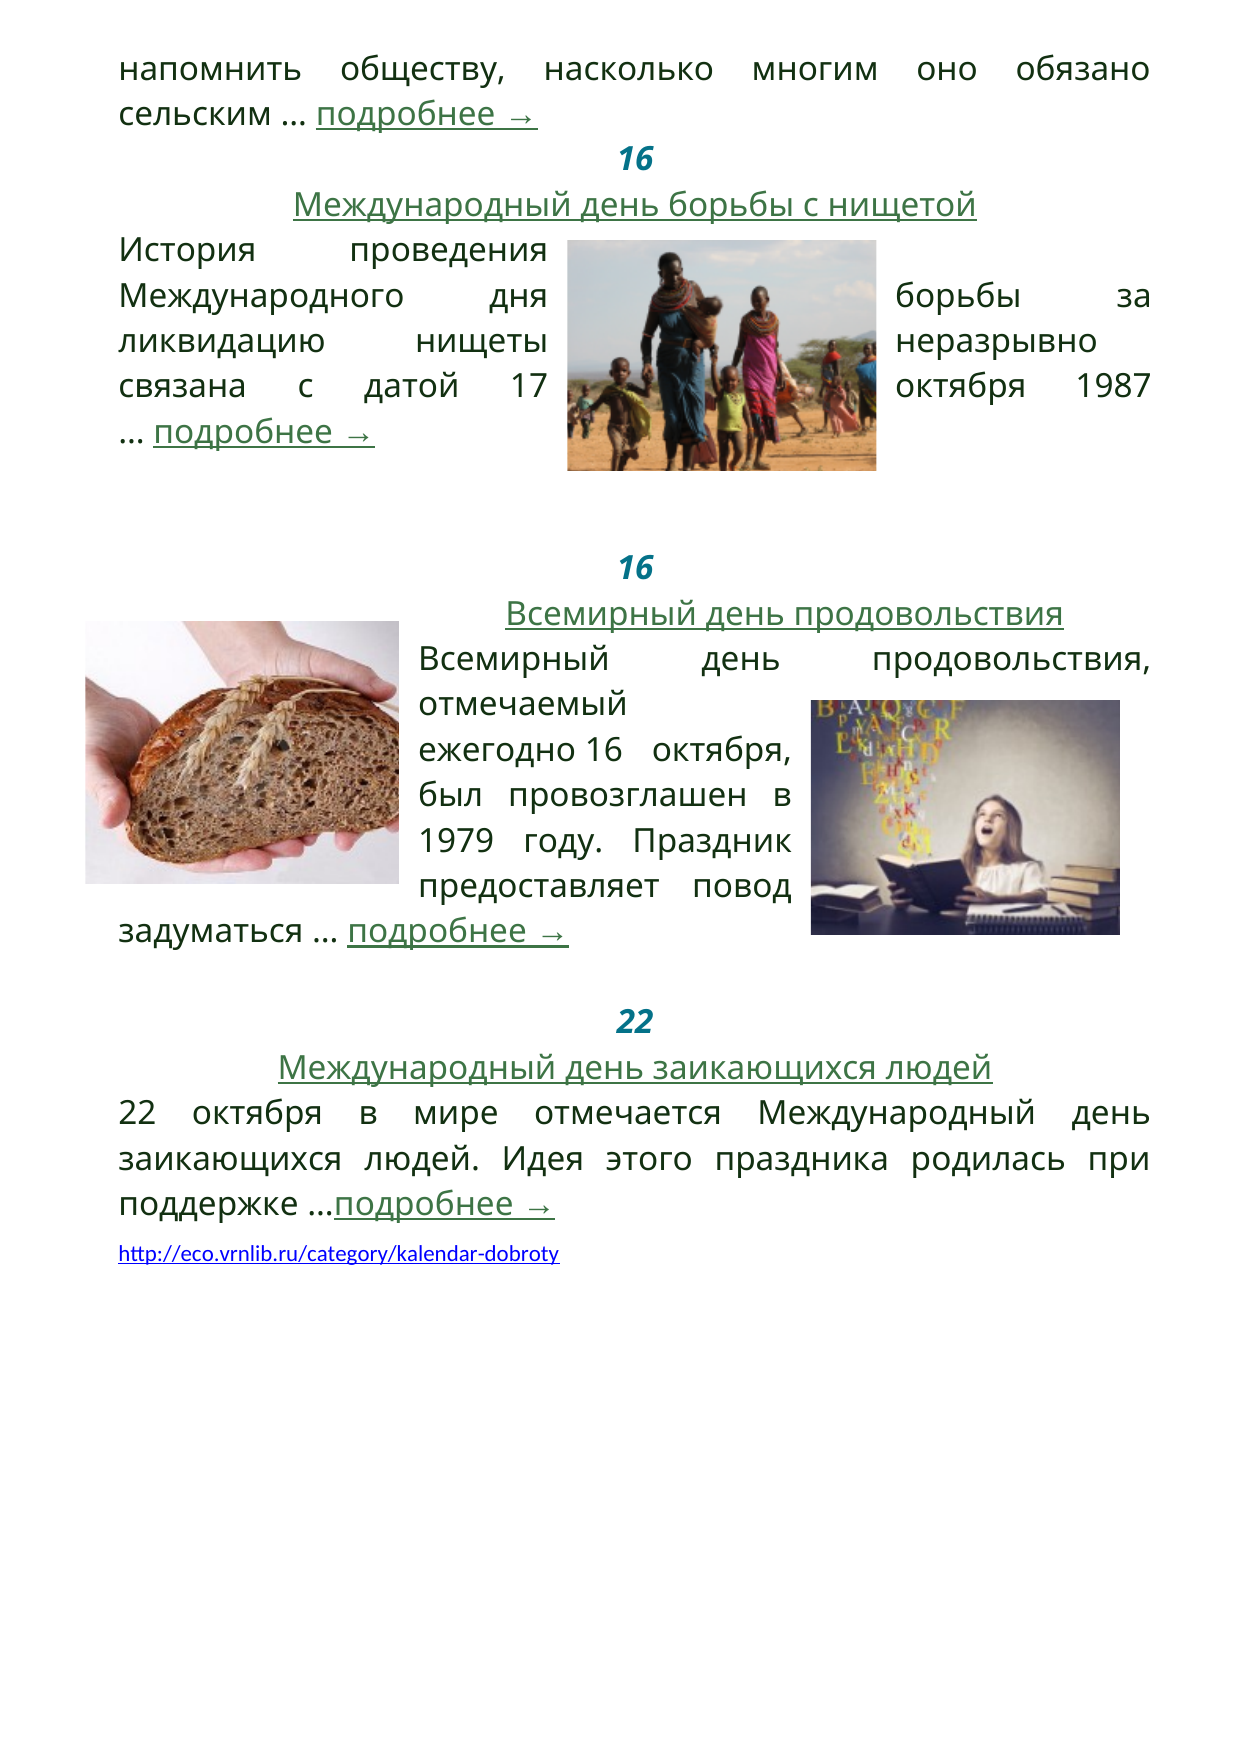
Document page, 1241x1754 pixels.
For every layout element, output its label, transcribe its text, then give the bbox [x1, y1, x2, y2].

picture [810, 700, 1120, 935]
text Международный день борьбы с нищетой [118, 181, 1152, 226]
text 16 [118, 135, 1152, 181]
text Международный день сельских женщин, отмечаемый ежегодно 15 октября, призван напомнить обществу, насколько многим оно обязано сельским … подробнее → [118, 44, 1152, 135]
picture [567, 240, 877, 471]
text 16 [118, 544, 1152, 589]
text http://eco.vrnlib.ru/category/kalendar-dobroty [118, 1225, 1152, 1267]
text 22 октября в мире отмечается Международный день заикающихся людей. Идея этого праздника родилась при поддержке …подробнее → [118, 1089, 1152, 1225]
text Всемирный день продовольствия [118, 589, 1152, 635]
text 22 [118, 998, 1152, 1043]
picture [85, 621, 399, 884]
text Международный день заикающихся людей [118, 1043, 1152, 1089]
